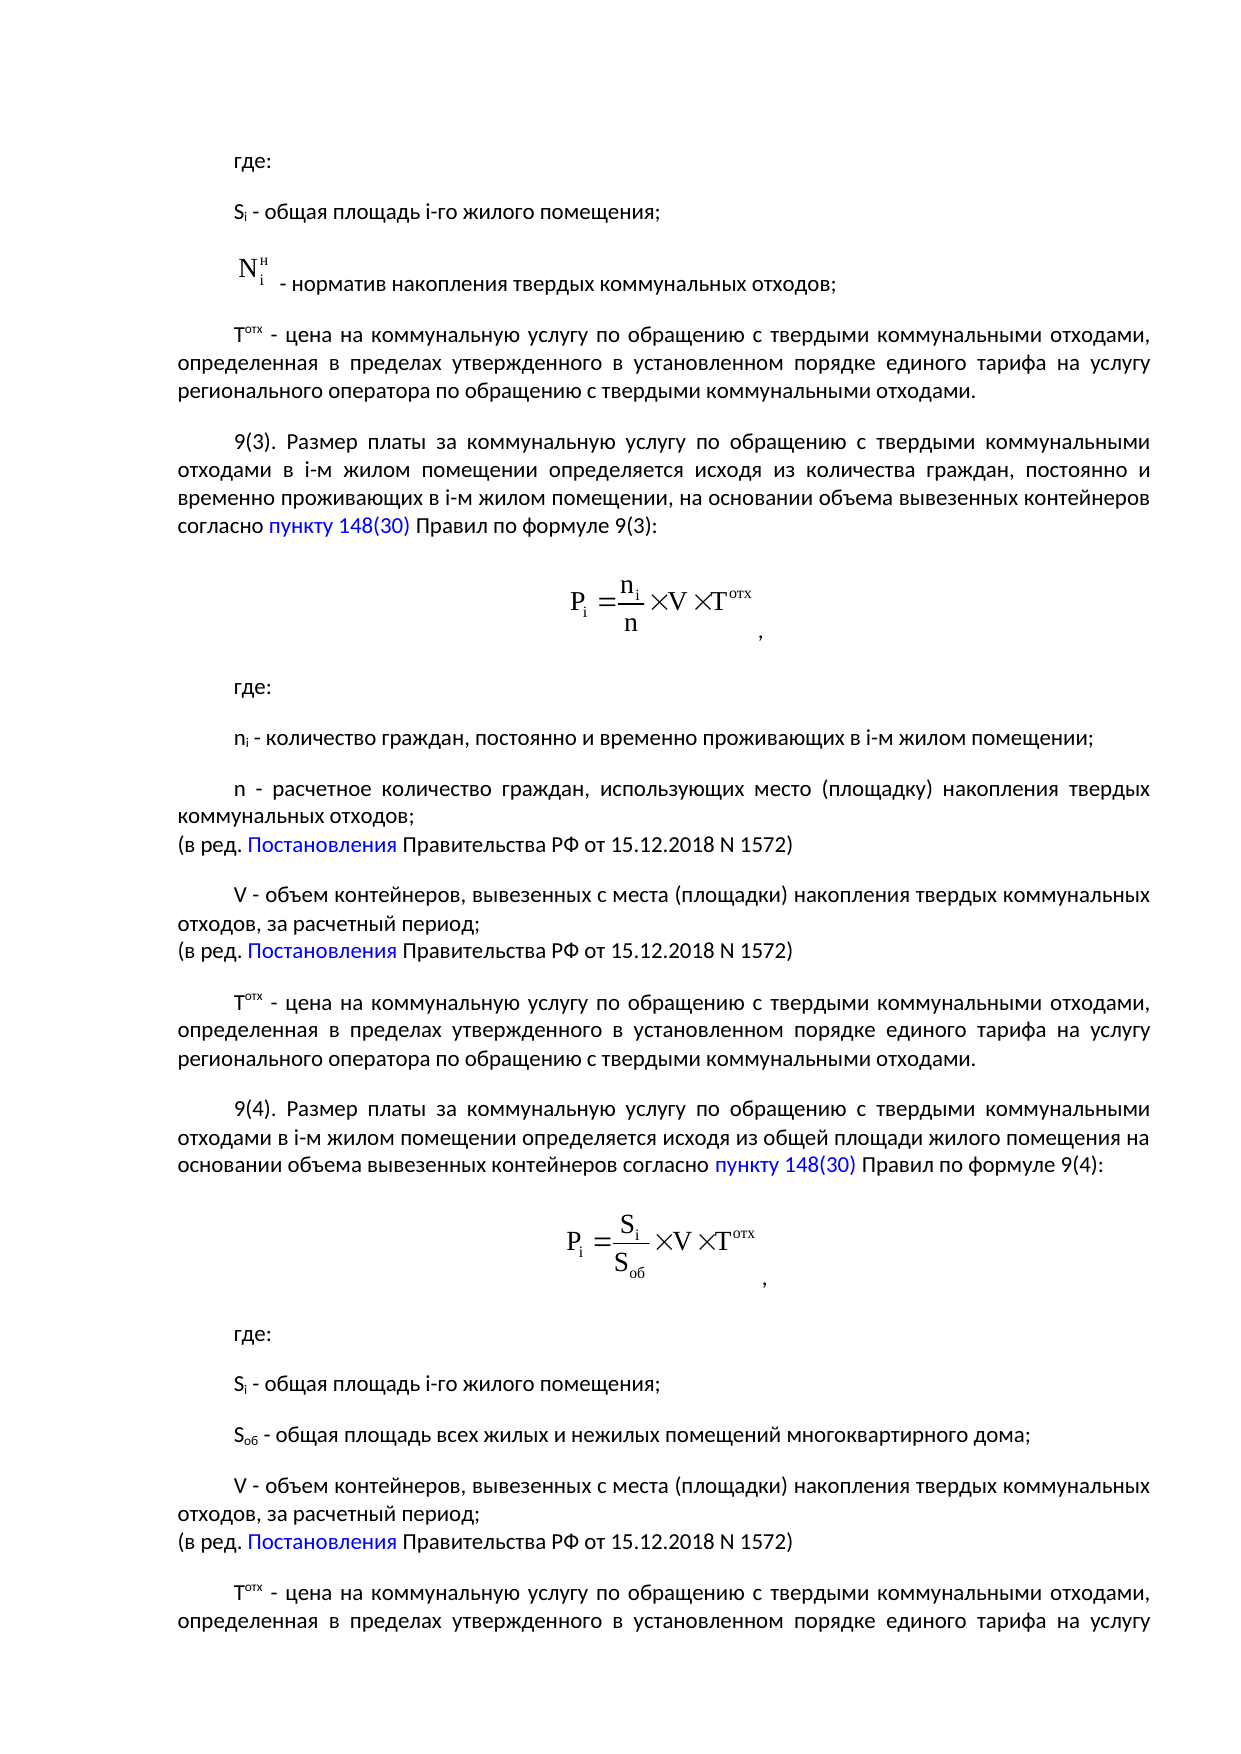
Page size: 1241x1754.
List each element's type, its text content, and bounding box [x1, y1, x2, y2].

text (в ред. Постановления Правительства РФ от 15.12.2018 N 1572) [177, 1527, 1152, 1556]
text Si - общая площадь i-го жилого помещения; [177, 197, 1152, 225]
text Si - общая площадь i-го жилого помещения; [177, 1369, 1152, 1398]
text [177, 1578, 1152, 1634]
text где: [177, 672, 1152, 700]
text (в ред. Постановления Правительства РФ от 15.12.2018 N 1572) [177, 937, 1152, 965]
text , [177, 1207, 1152, 1291]
text V - объем контейнеров, вывезенных с места (площадки) накопления твердых коммунальных отходов, за расчетный период; [177, 1471, 1152, 1527]
text (в ред. Постановления Правительства РФ от 15.12.2018 N 1572) [177, 830, 1152, 858]
text где: [177, 146, 1152, 174]
text V - объем контейнеров, вывезенных с места (площадки) накопления твердых коммунальных отходов, за расчетный период; [177, 881, 1152, 937]
text n - расчетное количество граждан, использующих место (площадку) накопления твердых коммунальных отходов; [177, 774, 1152, 830]
text Sоб - общая площадь всех жилых и нежилых помещений многоквартирного дома; [177, 1421, 1152, 1448]
text - норматив накопления твердых коммунальных отходов; [177, 248, 1152, 298]
text где: [177, 1319, 1152, 1347]
text 9(3). Размер платы за коммунальную услугу по обращению с твердыми коммунальными отходами в i-м жилом помещении определяется исходя из количества граждан, постоянно и временно проживающих в i-м жилом помещении, на основании объема вывезенных контейнеров согласно пункту 148(30) Правил по формуле 9(3): [177, 427, 1152, 539]
text , [177, 568, 1152, 644]
text ni - количество граждан, постоянно и временно проживающих в i-м жилом помещении; [177, 723, 1152, 751]
text 9(4). Размер платы за коммунальную услугу по обращению с твердыми коммунальными отходами в i-м жилом помещении определяется исходя из общей площади жилого помещения на основании объема вывезенных контейнеров согласно пункту 148(30) Правил по формуле 9(4): [177, 1094, 1152, 1179]
